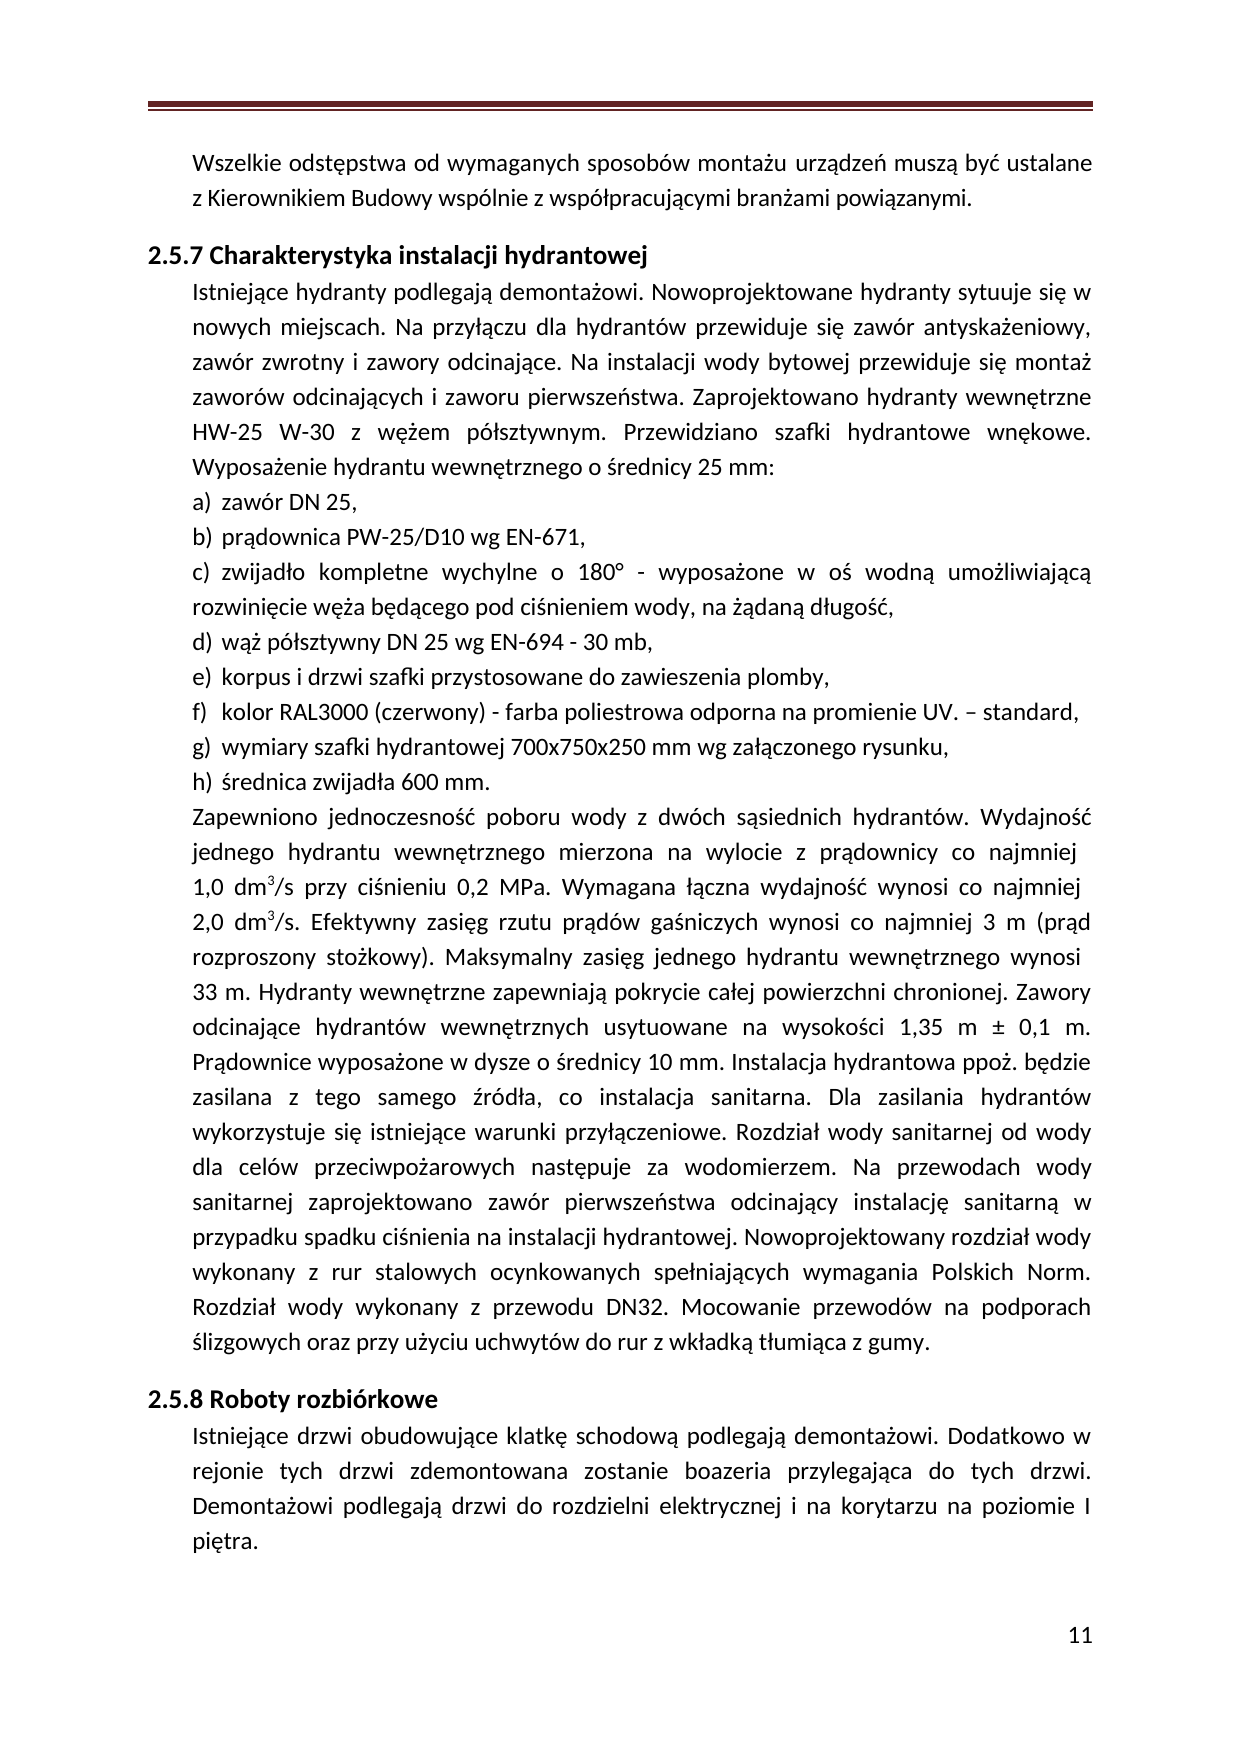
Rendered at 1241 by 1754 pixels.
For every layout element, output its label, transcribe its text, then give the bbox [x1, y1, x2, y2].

text Zapewniono jednoczesność poboru wody z dwóch sąsiednich hydrantów. Wydajność jednego hydrantu wewnętrznego mierzona na wylocie z prądownicy co najmniej 1,0 dm3/s przy ciśnieniu 0,2 MPa. Wymagana łączna wydajność wynosi co najmniej 2,0 dm3/s. Efektywny zasięg rzutu prądów gaśniczych wynosi co najmniej 3 m (prąd rozproszony stożkowy). Maksymalny zasięg jednego hydrantu wewnętrznego wynosi 33 m. Hydranty wewnętrzne zapewniają pokrycie całej powierzchni chronionej. Zawory odcinające hydrantów wewnętrznych usytuowane na wysokości 1,35 m ± 0,1 m. Prądownice wyposażone w dysze o średnicy 10 mm. Instalacja hydrantowa ppoż. będzie zasilana z tego samego źródła, co instalacja sanitarna. Dla zasilania hydrantów wykorzystuje się istniejące warunki przyłączeniowe. Rozdział wody sanitarnej od wody dla celów przeciwpożarowych następuje za wodomierzem. Na przewodach wody sanitarnej zaprojektowano zawór pierwszeństwa odcinający instalację sanitarną w przypadku spadku ciśnienia na instalacji hydrantowej. Nowoprojektowany rozdział wody wykonany z rur stalowych ocynkowanych spełniających wymagania Polskich Norm. Rozdział wody wykonany z przewodu DN32. Mocowanie przewodów na podporach ślizgowych oraz przy użyciu uchwytów do rur z wkładką tłumiąca z gumy. [192, 801, 1093, 1357]
list zawór DN 25, [192, 486, 1093, 517]
list prądownica PW-25/D10 wg EN-671, [192, 521, 1093, 552]
text Istniejące hydranty podlegają demontażowi. Nowoprojektowane hydranty sytuuje się w nowych miejscach. Na przyłączu dla hydrantów przewiduje się zawór antyskażeniowy, zawór zwrotny i zawory odcinające. Na instalacji wody bytowej przewiduje się montaż zaworów odcinających i zaworu pierwszeństwa. Zaprojektowano hydranty wewnętrzne HW-25 W-30 z wężem półsztywnym. Przewidziano szafki hydrantowe wnękowe. Wyposażenie hydrantu wewnętrznego o średnicy 25 mm: [192, 276, 1093, 482]
list średnica zwijadła 600 mm. [192, 766, 1093, 797]
text Istniejące drzwi obudowujące klatkę schodową podlegają demontażowi. Dodatkowo w rejonie tych drzwi zdemontowana zostanie boazeria przylegająca do tych drzwi. Demontażowi podlegają drzwi do rozdzielni elektrycznej i na korytarzu na poziomie I piętra. [192, 1420, 1093, 1556]
subtitle 2.5.8 Roboty rozbiórkowe [148, 1382, 1093, 1415]
list zwijadło kompletne wychylne o 180° - wyposażone w oś wodną umożliwiającą rozwinięcie węża będącego pod ciśnieniem wody, na żądaną długość, [192, 556, 1093, 622]
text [192, 148, 1093, 213]
list wymiary szafki hydrantowej 700x750x250 mm wg załączonego rysunku, [192, 731, 1093, 762]
subtitle 2.5.7 Charakterystyka instalacji hydrantowej [148, 238, 1093, 271]
list wąż półsztywny DN 25 wg EN-694 - 30 mb, [192, 626, 1093, 657]
list korpus i drzwi szafki przystosowane do zawieszenia plomby, [192, 661, 1093, 692]
list kolor RAL3000 (czerwony) - farba poliestrowa odporna na promienie UV. – standard, [192, 696, 1093, 727]
